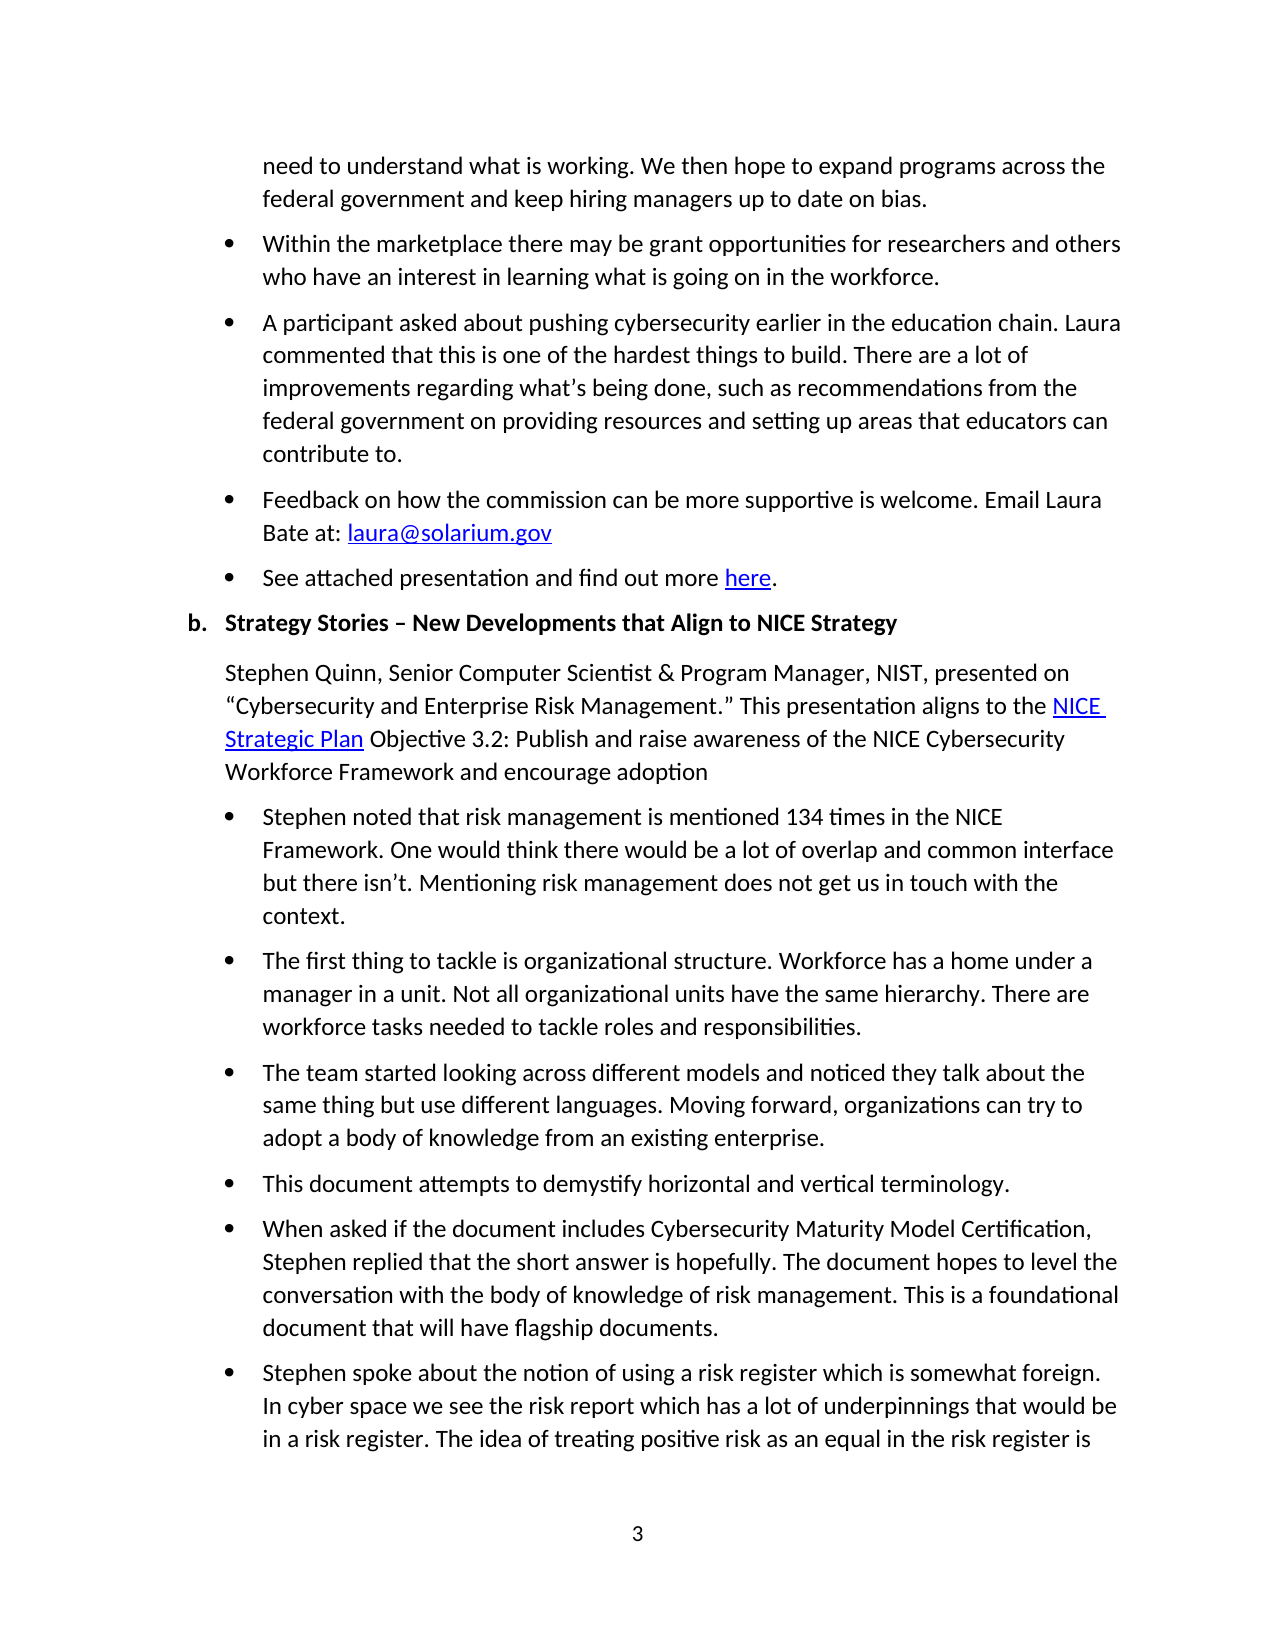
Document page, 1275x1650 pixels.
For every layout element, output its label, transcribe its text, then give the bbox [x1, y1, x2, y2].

list Strategy Stories – New Developments that Align to NICE Strategy [187, 607, 1125, 638]
text Stephen Quinn, Senior Computer Scientist & Program Manager, NIST, presented on “Cybersecurity and Enterprise Risk Management.” This presentation aligns to the NICE Strategic Plan Objective 3.2: Publish and raise awareness of the NICE Cybersecurity Workforce Framework and encourage adoption [225, 657, 1125, 786]
list This document attempts to demystify horizontal and vertical terminology. [225, 1168, 1125, 1198]
list See attached presentation and find out more here. [225, 562, 1125, 593]
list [225, 1357, 1125, 1454]
list Feedback on how the commission can be more supportive is welcome. Email Laura Bate at: laura@solarium.gov [225, 484, 1125, 547]
list Stephen noted that risk management is mentioned 134 times in the NICE Framework. One would think there would be a lot of overlap and common interface but there isn’t. Mentioning risk management does not get us in touch with the context. [225, 801, 1125, 931]
list The first thing to tackle is organizational structure. Workforce has a home under a manager in a unit. Not all organizational units have the same hierarchy. There are workforce tasks needed to tackle roles and responsibilities. [225, 945, 1125, 1042]
list The team started looking across different models and noticed they talk about the same thing but use different languages. Moving forward, organizations can try to adopt a body of knowledge from an existing enterprise. [225, 1057, 1125, 1153]
list Within the marketplace there may be grant opportunities for researchers and others who have an interest in learning what is going on in the workforce. [225, 228, 1125, 292]
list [225, 150, 1125, 213]
list A participant asked about pushing cybersecurity earlier in the education chain. Laura commented that this is one of the hardest things to build. There are a lot of improvements regarding what’s being done, such as recommendations from the federal government on providing resources and setting up areas that educators can contribute to. [225, 307, 1125, 469]
list When asked if the document includes Cybersecurity Maturity Model Certification, Stephen replied that the short answer is hopefully. The document hopes to level the conversation with the body of knowledge of risk management. This is a foundational document that will have flagship documents. [225, 1213, 1125, 1343]
